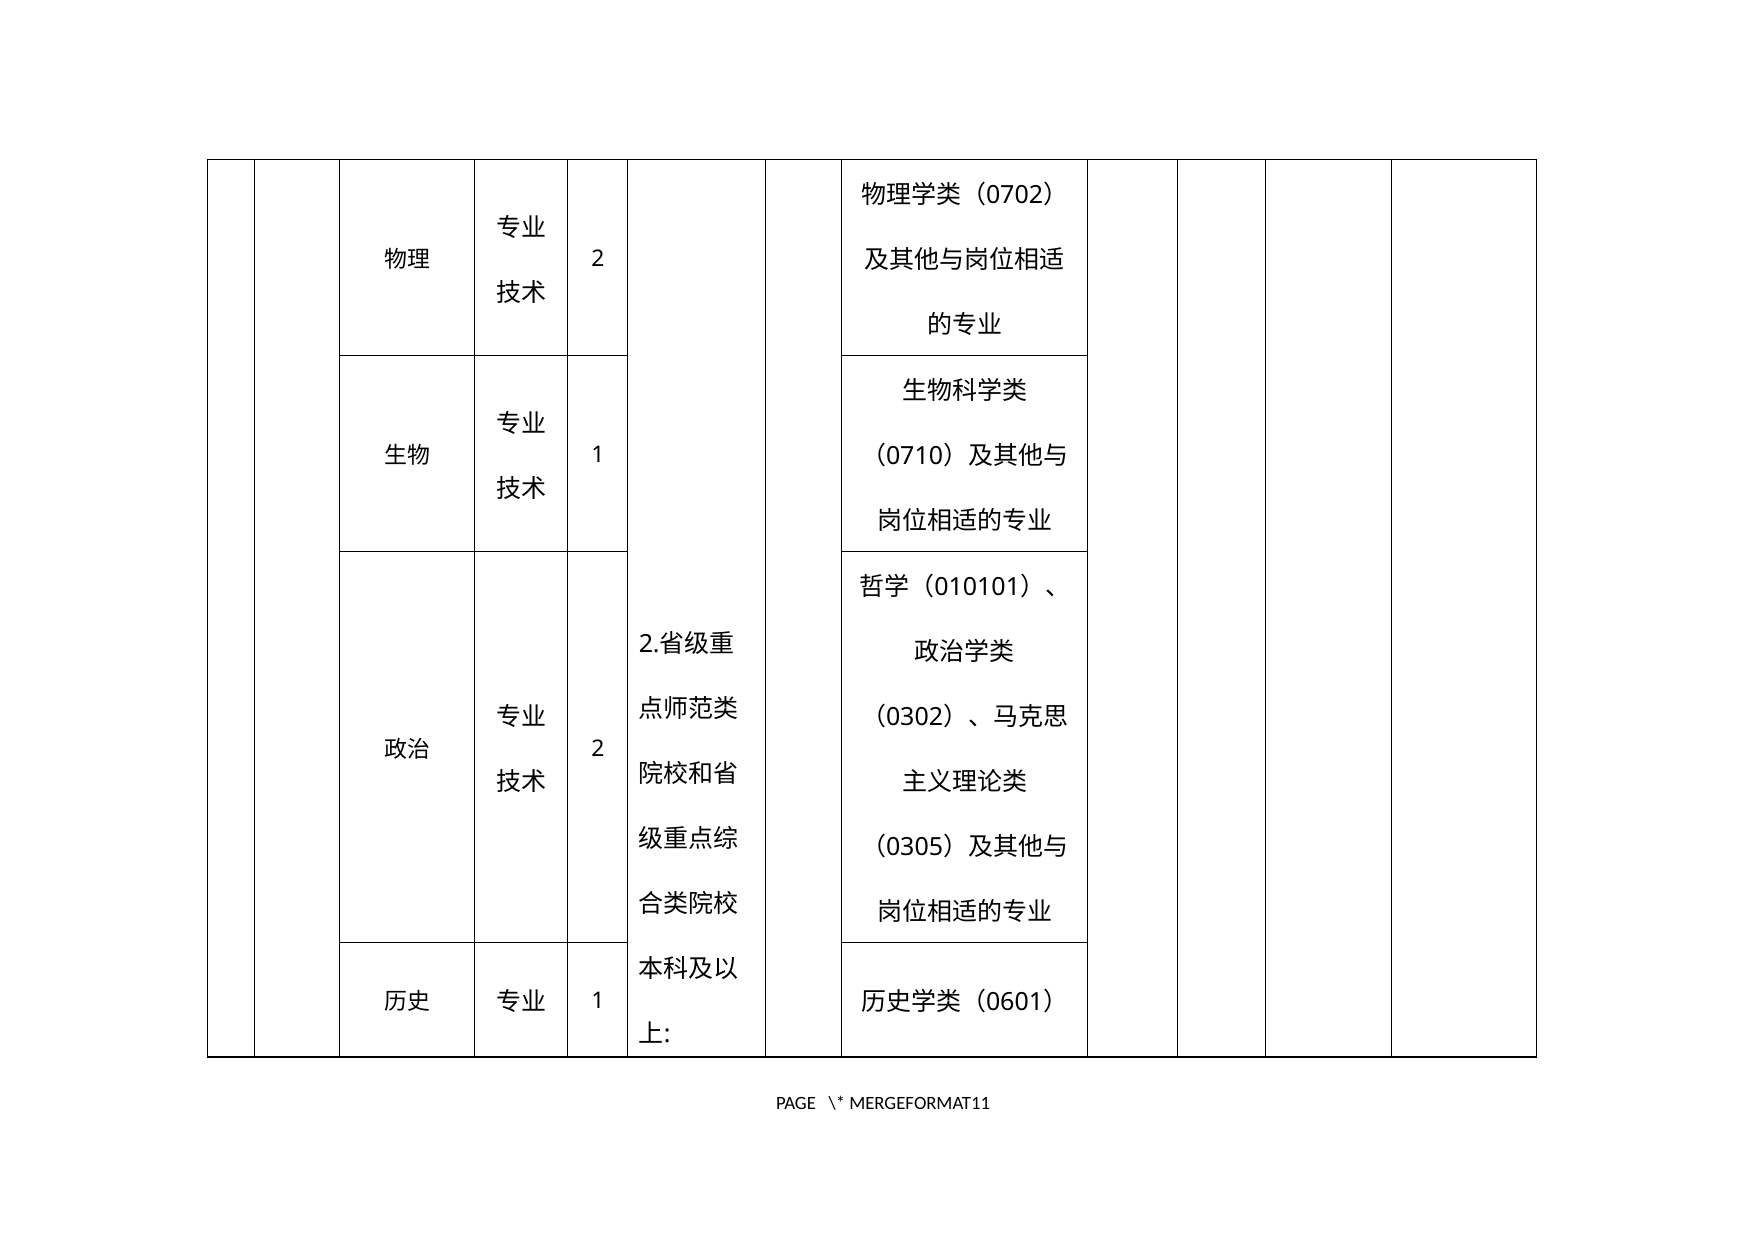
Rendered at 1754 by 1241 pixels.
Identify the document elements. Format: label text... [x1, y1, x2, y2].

table_cell 政治 [340, 552, 474, 942]
table_cell 2 [568, 552, 627, 942]
table_cell 生物 [340, 356, 474, 551]
table_cell 专业技术 [475, 356, 567, 551]
table_cell 专业技术 [475, 160, 567, 355]
table_cell 2 [568, 160, 627, 355]
table_cell 哲学（010101）、政治学类（0302）、马克思主义理论类（0305）及其他与岗位相适的专业 [842, 552, 1087, 942]
table_cell 物理学类（0702）及其他与岗位相适的专业 [842, 160, 1087, 355]
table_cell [842, 943, 1087, 1056]
table_cell 专业技术 [475, 943, 567, 1056]
table_cell 1 [568, 356, 627, 551]
table_cell 专业技术 [475, 552, 567, 942]
table_cell 历史 [340, 943, 474, 1056]
table_cell 1 [568, 943, 627, 1056]
table_cell 生物科学类（0710）及其他与岗位相适的专业 [842, 356, 1087, 551]
table_cell 物理 [340, 160, 474, 355]
